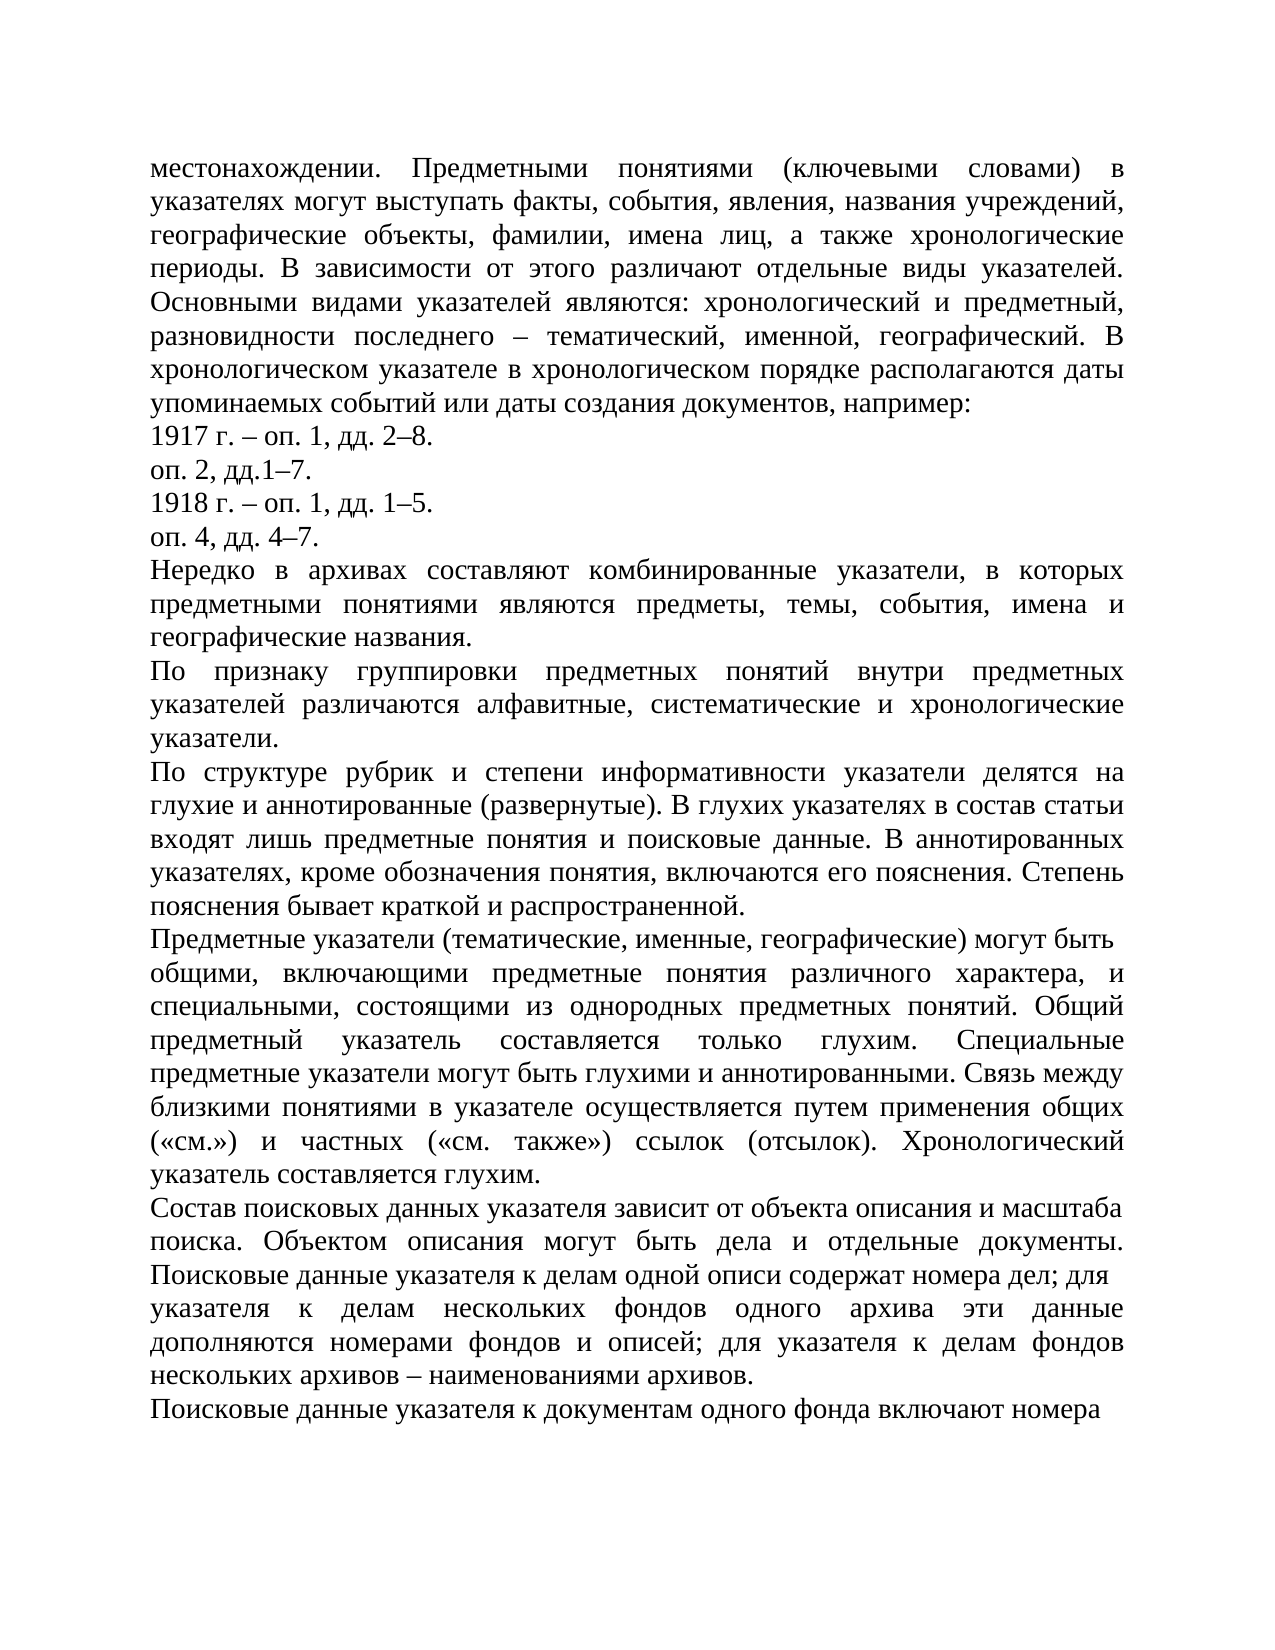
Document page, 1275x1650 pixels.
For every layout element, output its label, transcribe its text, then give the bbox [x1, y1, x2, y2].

text По структуре рубрик и степени информативности указатели делятся на глухие и аннотированные (развернутые). В глухих указателях в состав статьи входят лишь предметные понятия и поисковые данные. В аннотированных указателях, кроме обозначения понятия, включаются его пояснения. Степень пояснения бывает краткой и распространенной. [150, 754, 1125, 921]
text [150, 150, 1125, 418]
text По признаку группировки предметных понятий внутри предметных указателей различаются алфавитные, систематические и хронологические указатели. [150, 653, 1125, 754]
text Нередко в архивах составляют комбинированные указатели, в которых предметными понятиями являются предметы, темы, события, имена и географические названия. [150, 552, 1125, 653]
text общими, включающими предметные понятия различного характера, и специальными, состоящими из однородных предметных понятий. Общий предметный указатель составляется только глухим. Специальные предметные указатели могут быть глухими и аннотированными. Связь между близкими понятиями в указателе осуществляется путем применения общих («см.») и частных («см. также») ссылок (отсылок). Хронологический указатель составляется глухим. [150, 955, 1125, 1190]
text поиска. Объектом описания могут быть дела и отдельные документы. Поисковые данные указателя к делам одной описи содержат номера дел; для [150, 1223, 1125, 1290]
text оп. 4, дд. 4–7. [150, 519, 1125, 552]
text указателя к делам нескольких фондов одного архива эти данные дополняются номерами фондов и описей; для указателя к делам фондов нескольких архивов – наименованиями архивов. [150, 1290, 1125, 1391]
text Состав поисковых данных указателя зависит от объекта описания и масштаба [150, 1190, 1125, 1223]
text Поисковые данные указателя к документам одного фонда включают номера [150, 1391, 1125, 1424]
text Предметные указатели (тематические, именные, географические) могут быть [150, 921, 1125, 955]
text оп. 2, дд.1–7. [150, 452, 1125, 485]
text 1917 г. – оп. 1, дд. 2–8. [150, 418, 1125, 452]
text 1918 г. – оп. 1, дд. 1–5. [150, 485, 1125, 519]
